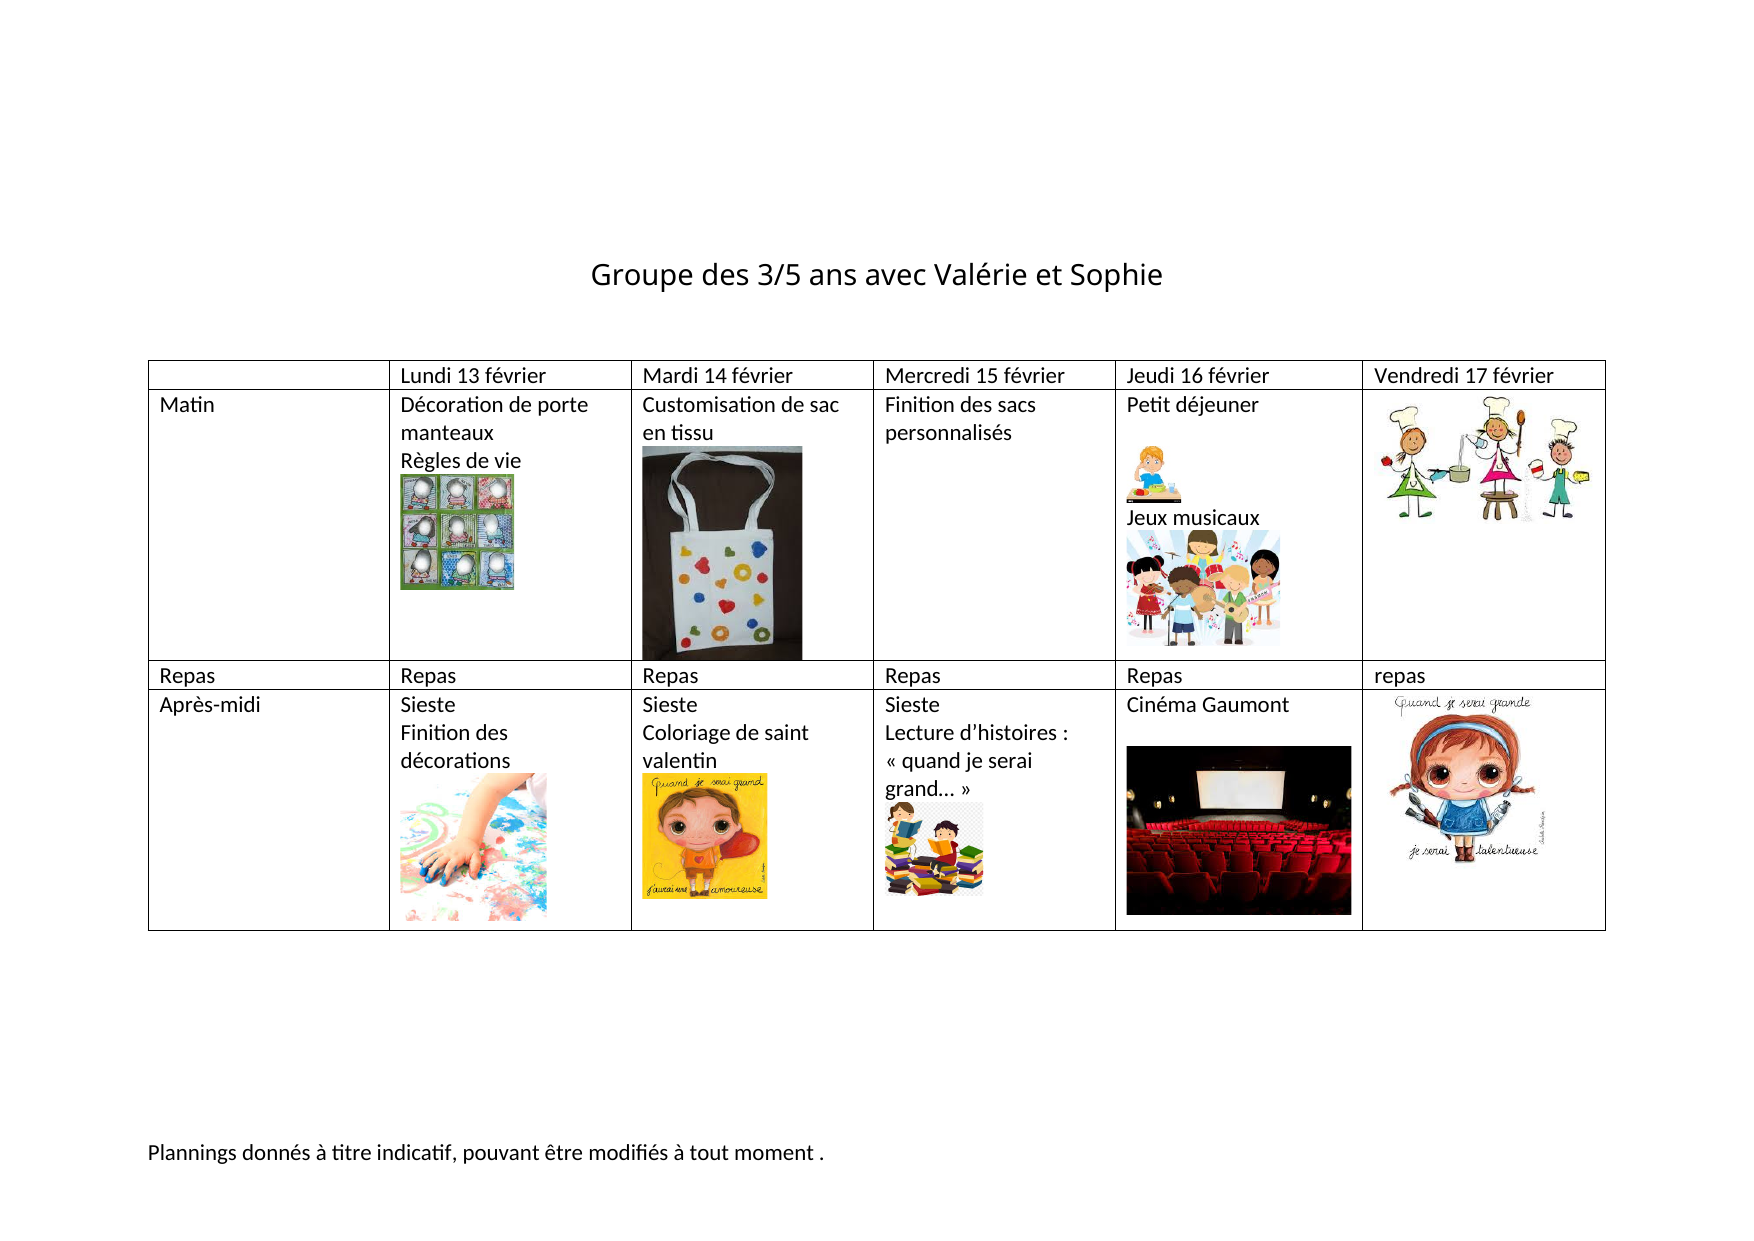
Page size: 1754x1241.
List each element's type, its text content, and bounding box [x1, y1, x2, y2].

table_header Mardi 14 février [632, 361, 873, 389]
table_cell Customisation de sac en tissu [632, 390, 873, 660]
table_cell Repas [390, 661, 631, 689]
table_cell Sieste Lecture d’histoires : « quand je serai grand… » [874, 690, 1115, 929]
picture [1374, 690, 1553, 869]
table_cell Repas [1116, 661, 1362, 689]
table_cell Repas [149, 661, 389, 689]
table_cell Sieste Finition des décorations [390, 690, 631, 929]
picture [1126, 446, 1182, 503]
picture [884, 802, 984, 896]
table_header Lundi 13 février [390, 361, 631, 389]
table_cell repas [1363, 661, 1605, 689]
picture [400, 474, 515, 590]
table_cell Repas [632, 661, 873, 689]
table_cell Finition des sacs personnalisés [874, 390, 1115, 660]
table_header Mercredi 15 février [874, 361, 1115, 389]
picture [400, 773, 547, 921]
picture [1374, 390, 1593, 524]
table_cell Repas [874, 661, 1115, 689]
table_header [149, 361, 389, 389]
table_cell Cinéma Gaumont [1116, 690, 1362, 929]
table_cell Petit déjeuner Jeux musicaux [1116, 390, 1362, 660]
picture [642, 773, 768, 899]
table_cell Sieste Coloriage de saint valentin [632, 690, 873, 929]
picture [642, 446, 803, 660]
table_header Vendredi 17 février [1363, 361, 1605, 389]
table_cell Matin [149, 390, 389, 660]
picture [1126, 746, 1352, 915]
table_cell Décoration de porte manteaux Règles de vie [390, 390, 631, 660]
table_cell [1363, 690, 1605, 929]
picture [1126, 530, 1281, 646]
table_cell Après-midi [149, 690, 389, 929]
table_cell [1363, 390, 1605, 660]
text Groupe des 3/5 ans avec Valérie et Sophie [148, 254, 1606, 294]
table_header Jeudi 16 février [1116, 361, 1362, 389]
